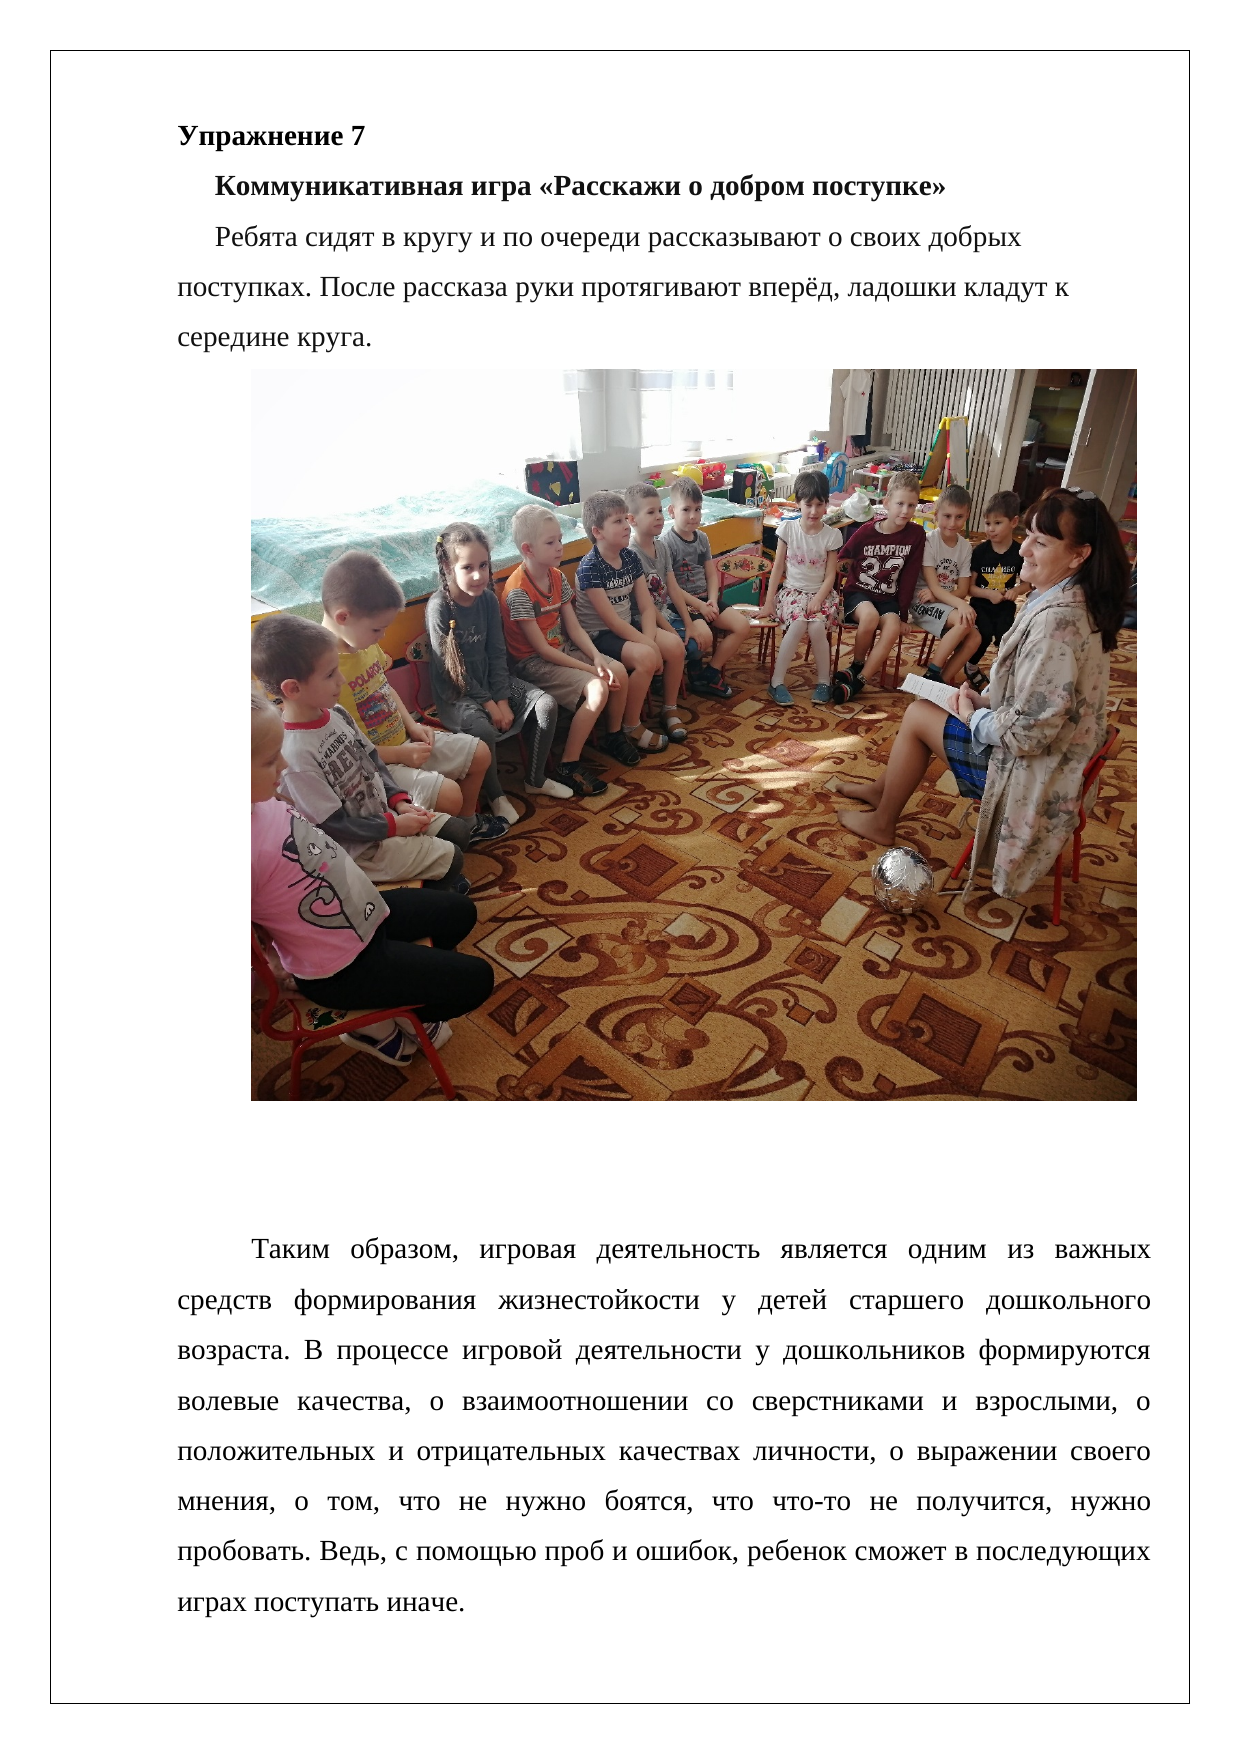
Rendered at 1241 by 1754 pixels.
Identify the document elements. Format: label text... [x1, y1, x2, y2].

picture [251, 369, 1137, 1101]
text Ребята сидят в кругу и по очереди рассказывают о своих добрых поступках. После рассказа руки протягивают вперёд, ладошки кладут к середине круга. [177, 219, 1152, 353]
text Коммуникативная игра «Расскажи о добром поступке» [177, 168, 1152, 202]
text Упражнение 7 [177, 118, 1152, 152]
text Таким образом, игровая деятельность является одним из важных средств формирования жизнестойкости у детей старшего дошкольного возраста. В процессе игровой деятельности у дошкольников формируются волевые качества, о взаимоотношении со сверстниками и взрослыми, о положительных и отрицательных качествах личности, о выражении своего мнения, о том, что не нужно боятся, что что-то не получится, нужно пробовать. Ведь, с помощью проб и ошибок, ребенок сможет в последующих играх поступать иначе. [177, 1232, 1152, 1617]
